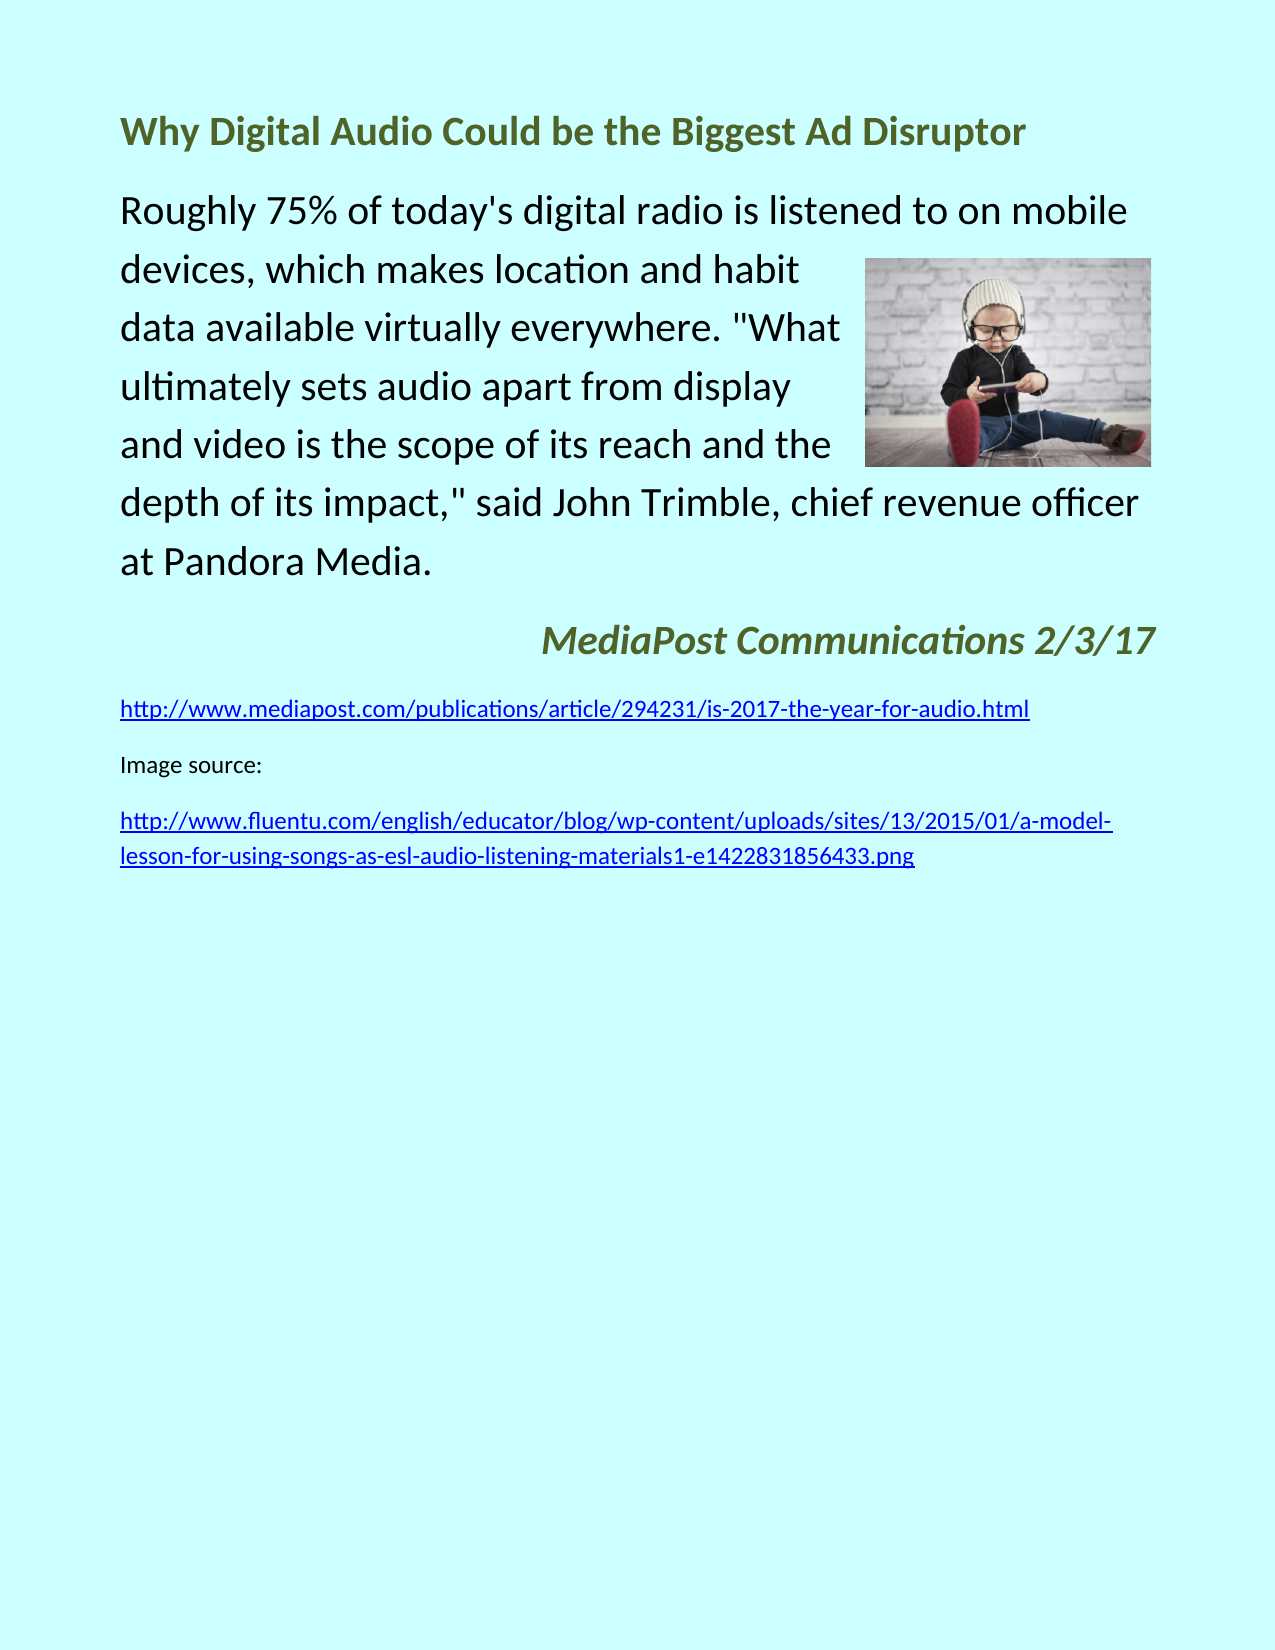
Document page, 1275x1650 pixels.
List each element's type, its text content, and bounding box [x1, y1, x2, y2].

text MediaPost Communications 2/3/17 [120, 614, 1155, 665]
text Roughly 75% of today's digital radio is listened to on mobile devices, which makes location and habit data available virtually everywhere. "What ultimately sets audio apart from display and video is the scope of its reach and the depth of its impact," said John Trimble, chief revenue officer at Pandora Media. [120, 184, 1155, 586]
picture [863, 258, 1151, 466]
text http://www.mediapost.com/publications/article/294231/is-2017-the-year-for-audio.html [120, 693, 1155, 724]
text Image source: [120, 749, 1155, 780]
text http://www.fluentu.com/english/educator/blog/wp-content/uploads/sites/13/2015/01/a-model-lesson-for-using-songs-as-esl-audio-listening-materials1-e1422831856433.png [120, 805, 1155, 871]
text Why Digital Audio Could be the Biggest Ad Disruptor [120, 105, 1155, 156]
